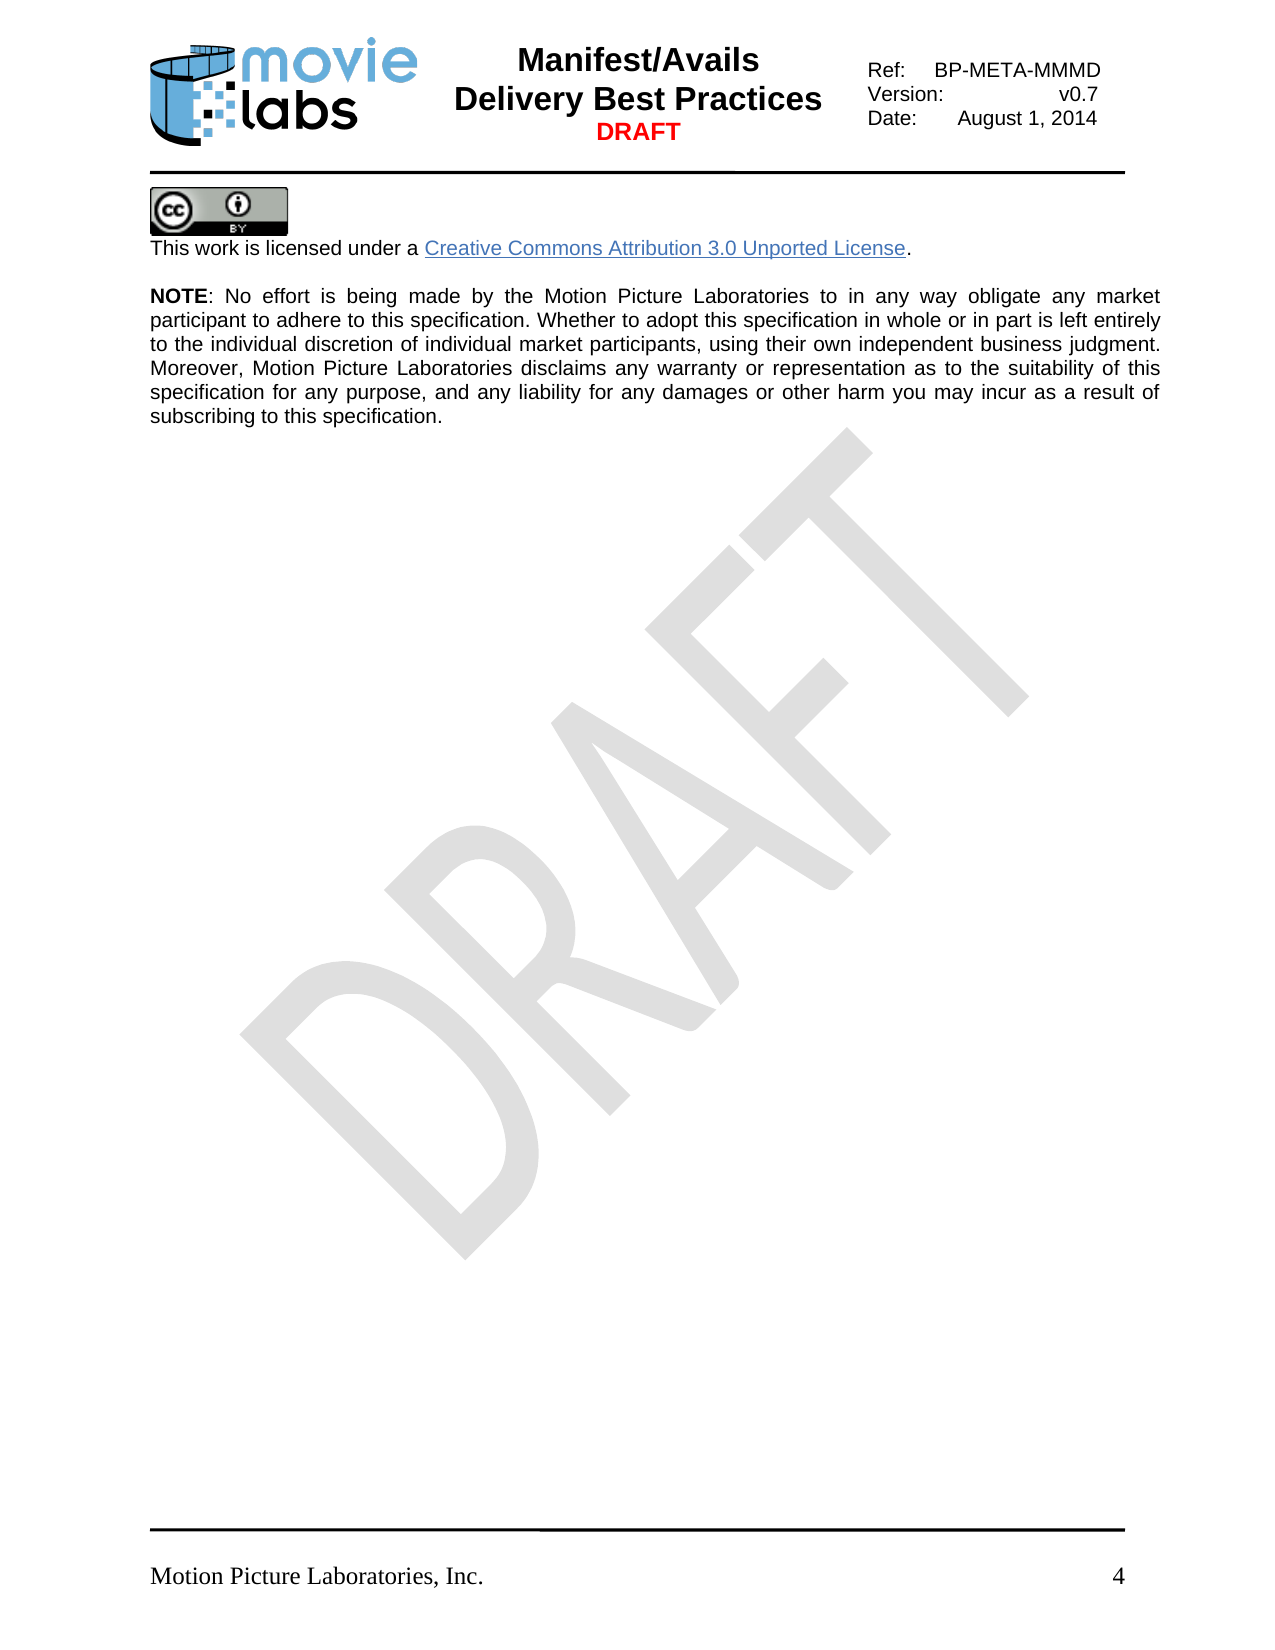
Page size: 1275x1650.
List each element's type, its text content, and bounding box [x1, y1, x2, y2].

text This work is licensed under a Creative Commons Attribution 3.0 Unported License. [289, 187, 1162, 260]
picture [150, 187, 289, 236]
text NOTE: No effort is being made by the Motion Picture Laboratories to in any way obligate any market participant to adhere to this specification. Whether to adopt this specification in whole or in part is left entirely to the individual discretion of individual market participants, using their own independent business judgment. Moreover, Motion Picture Laboratories disclaims any warranty or representation as to the suitability of this specification for any purpose, and any liability for any damages or other harm you may incur as a result of subscribing to this specification. [150, 284, 1162, 427]
picture [150, 37, 418, 146]
